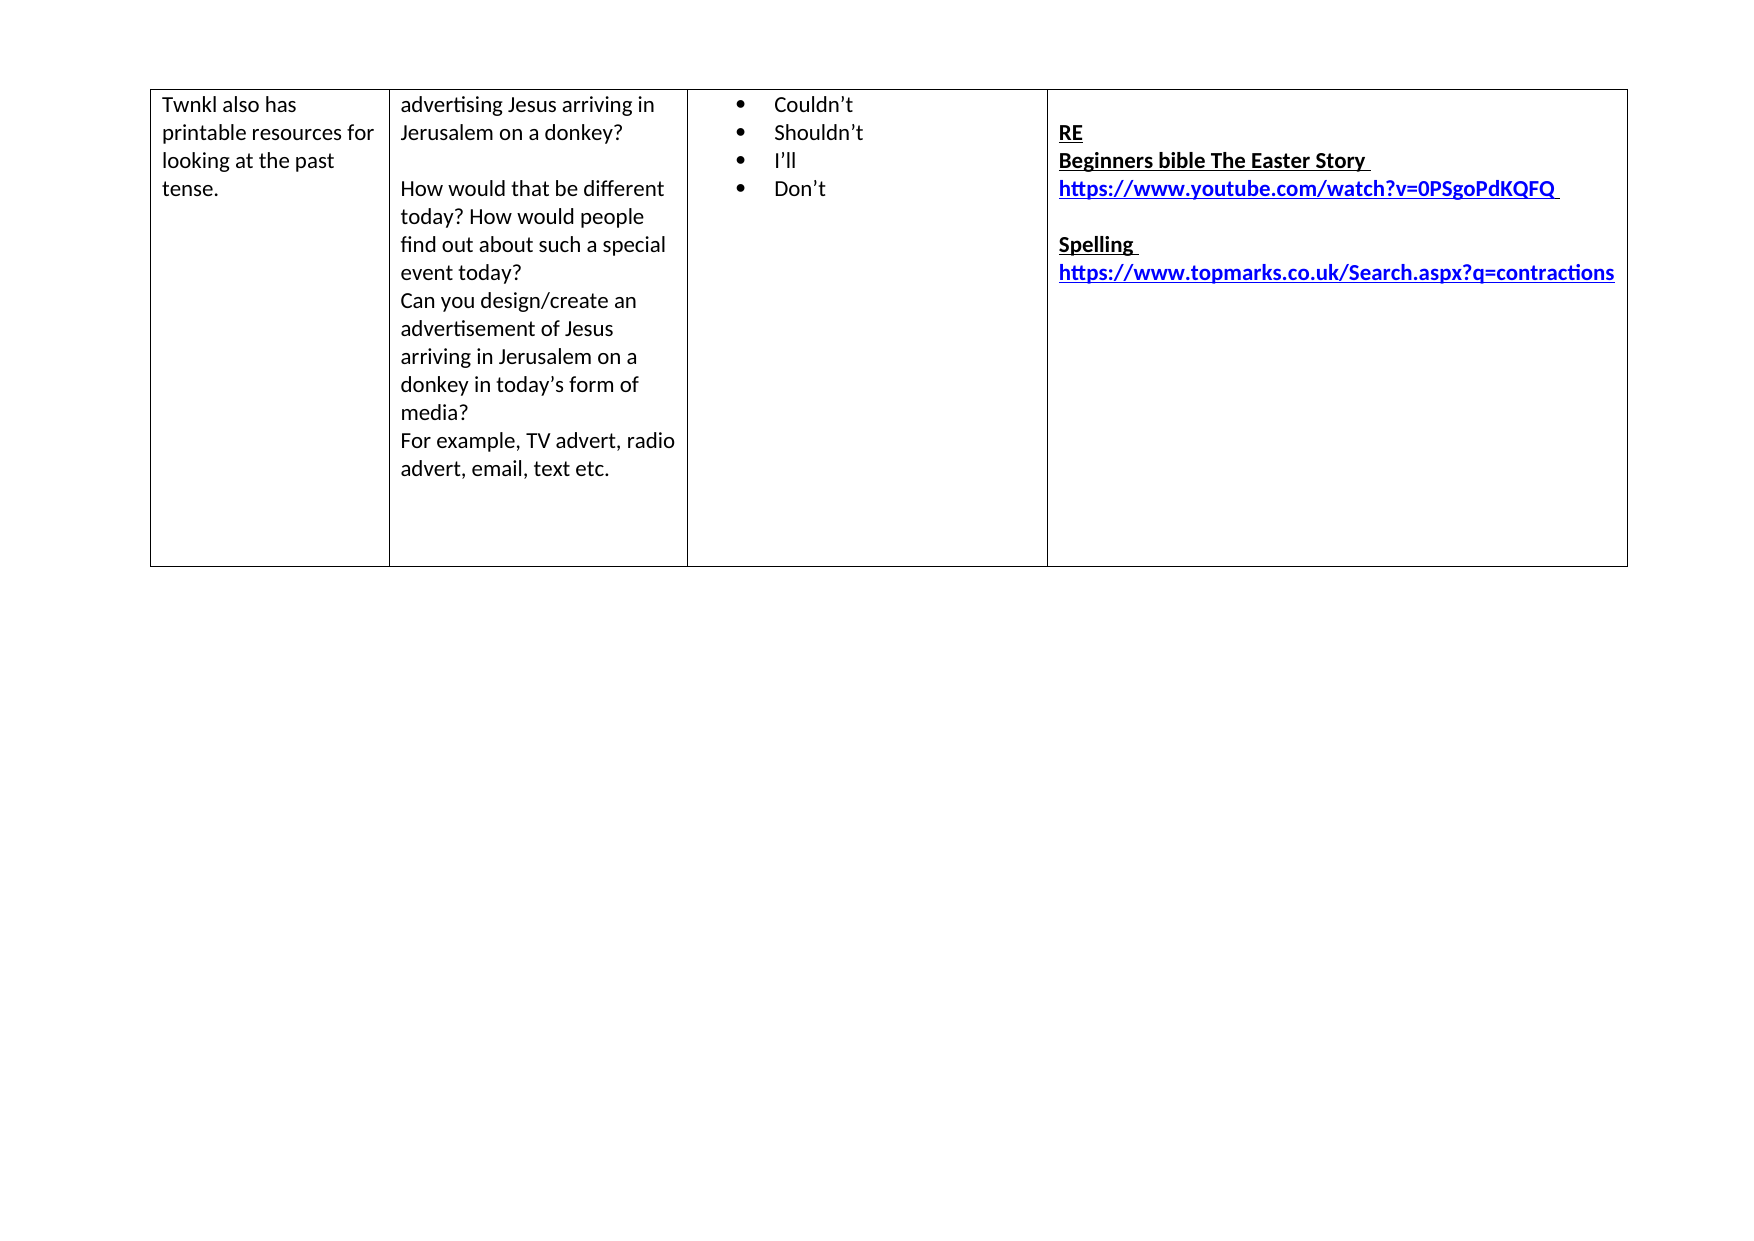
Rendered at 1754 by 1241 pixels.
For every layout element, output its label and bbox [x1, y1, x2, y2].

table_cell [688, 90, 1047, 566]
table_cell [1048, 90, 1627, 566]
table_cell [151, 90, 389, 566]
table_cell [390, 90, 687, 566]
